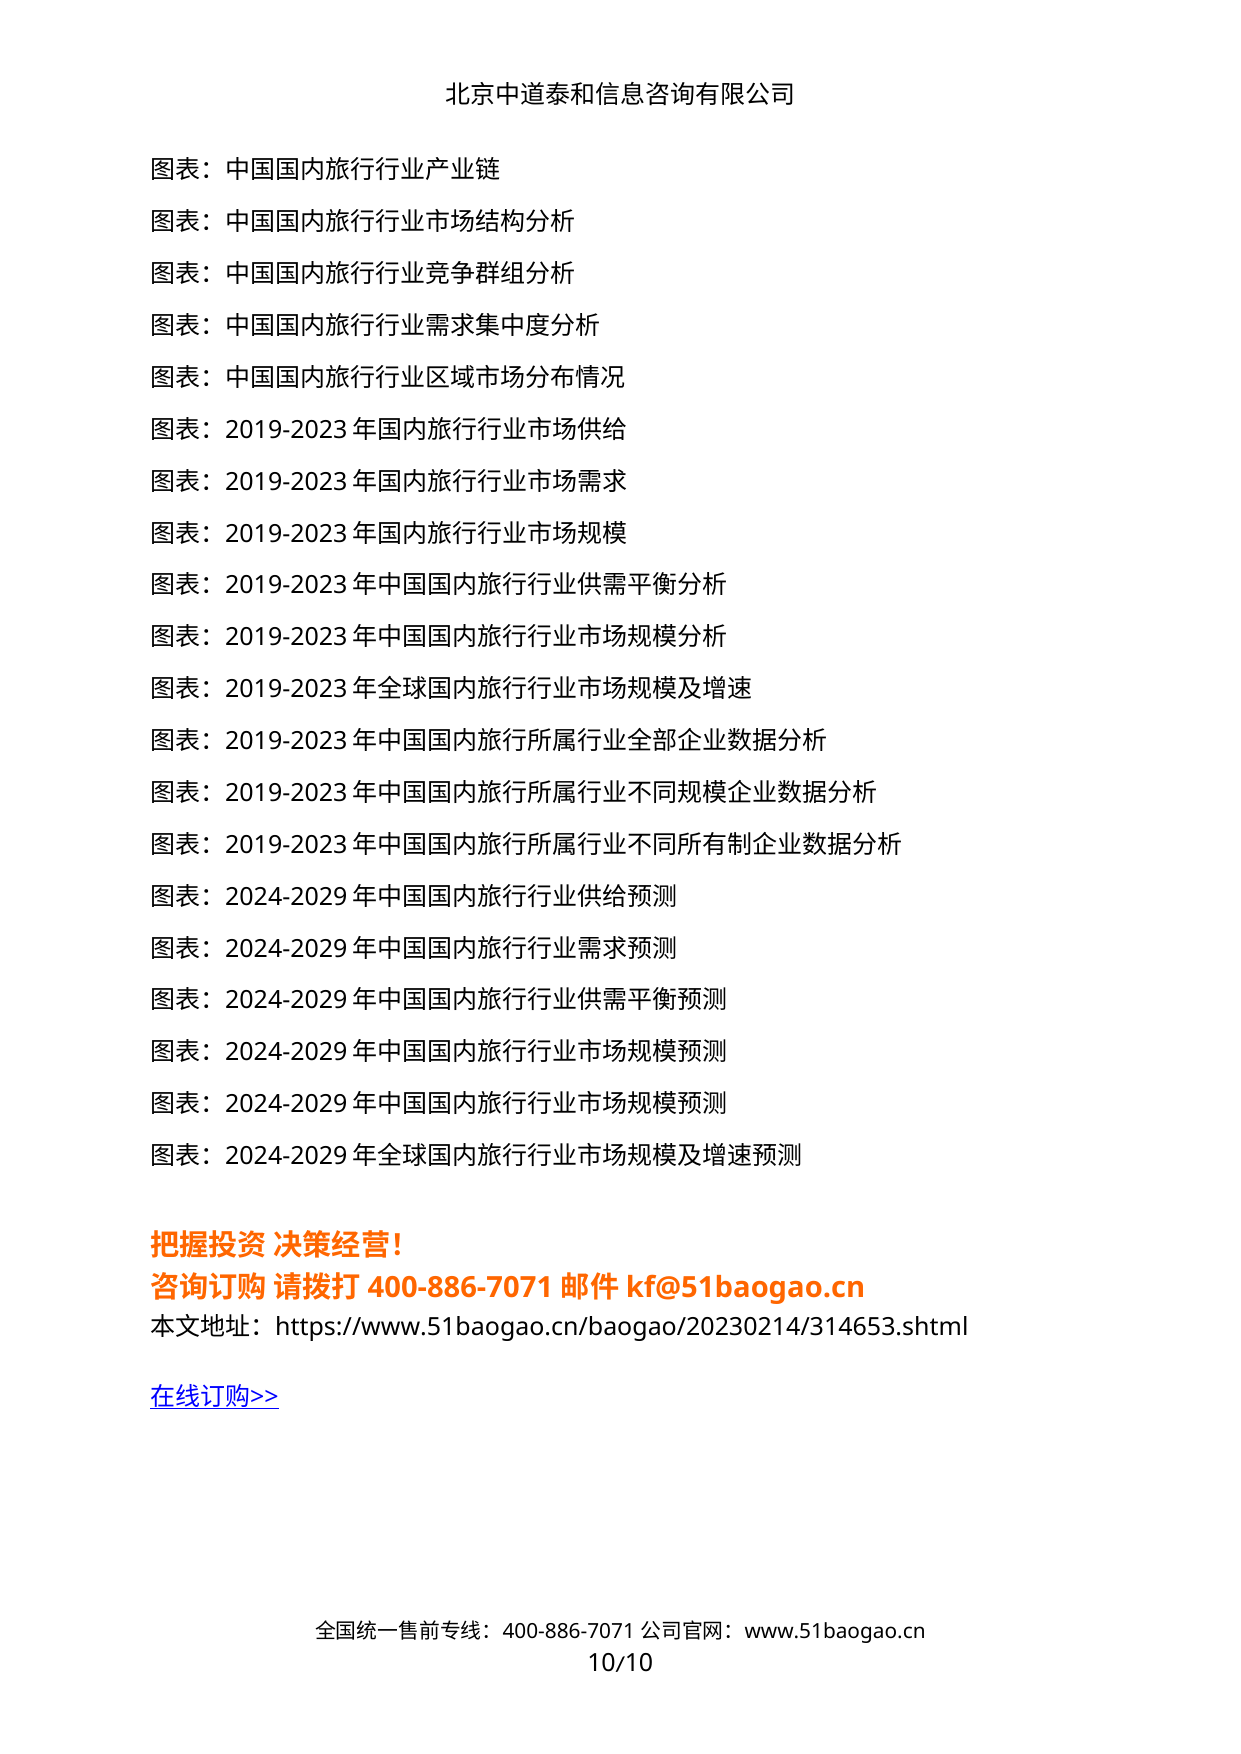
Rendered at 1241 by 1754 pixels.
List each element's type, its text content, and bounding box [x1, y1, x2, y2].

text 图表：2019-2023年中国国内旅行行业市场规模分析 [150, 617, 1090, 653]
text 图表：中国国内旅行行业区域市场分布情况 [150, 357, 1090, 394]
text 图表：2019-2023年全球国内旅行行业市场规模及增速 [150, 669, 1090, 705]
text 图表：中国国内旅行行业需求集中度分析 [150, 306, 1090, 342]
text 图表：2024-2029年中国国内旅行行业需求预测 [150, 928, 1090, 964]
text 图表：中国国内旅行行业竞争群组分析 [150, 254, 1090, 290]
text 在线订购>> [150, 1342, 1090, 1413]
text 图表：2024-2029年中国国内旅行行业市场规模预测 [150, 1084, 1090, 1120]
text 图表：2019-2023年国内旅行行业市场需求 [150, 461, 1090, 497]
text 图表：2024-2029年中国国内旅行行业供给预测 [150, 876, 1090, 912]
text 把握投资 决策经营！咨询订购 请拨打 400-886-7071 邮件 kf@51baogao.cn本文地址：https://www.51baogao.cn/baogao/20230214/314653.shtml [150, 1187, 1090, 1342]
text 图表：2019-2023年国内旅行行业市场供给 [150, 409, 1090, 446]
text 图表：2019-2023年中国国内旅行所属行业全部企业数据分析 [150, 721, 1090, 757]
text 图表：中国国内旅行行业市场结构分析 [150, 202, 1090, 238]
text 图表：中国国内旅行行业产业链 [150, 150, 1090, 186]
text 图表：2019-2023年中国国内旅行所属行业不同所有制企业数据分析 [150, 824, 1090, 861]
text 图表：2024-2029年中国国内旅行行业市场规模预测 [150, 1032, 1090, 1068]
text 图表：2024-2029年中国国内旅行行业供需平衡预测 [150, 980, 1090, 1016]
text 图表：2019-2023年国内旅行行业市场规模 [150, 513, 1090, 549]
text 图表：2019-2023年中国国内旅行行业供需平衡分析 [150, 565, 1090, 601]
text 图表：2019-2023年中国国内旅行所属行业不同规模企业数据分析 [150, 772, 1090, 809]
text 图表：2024-2029年全球国内旅行行业市场规模及增速预测 [150, 1136, 1090, 1172]
